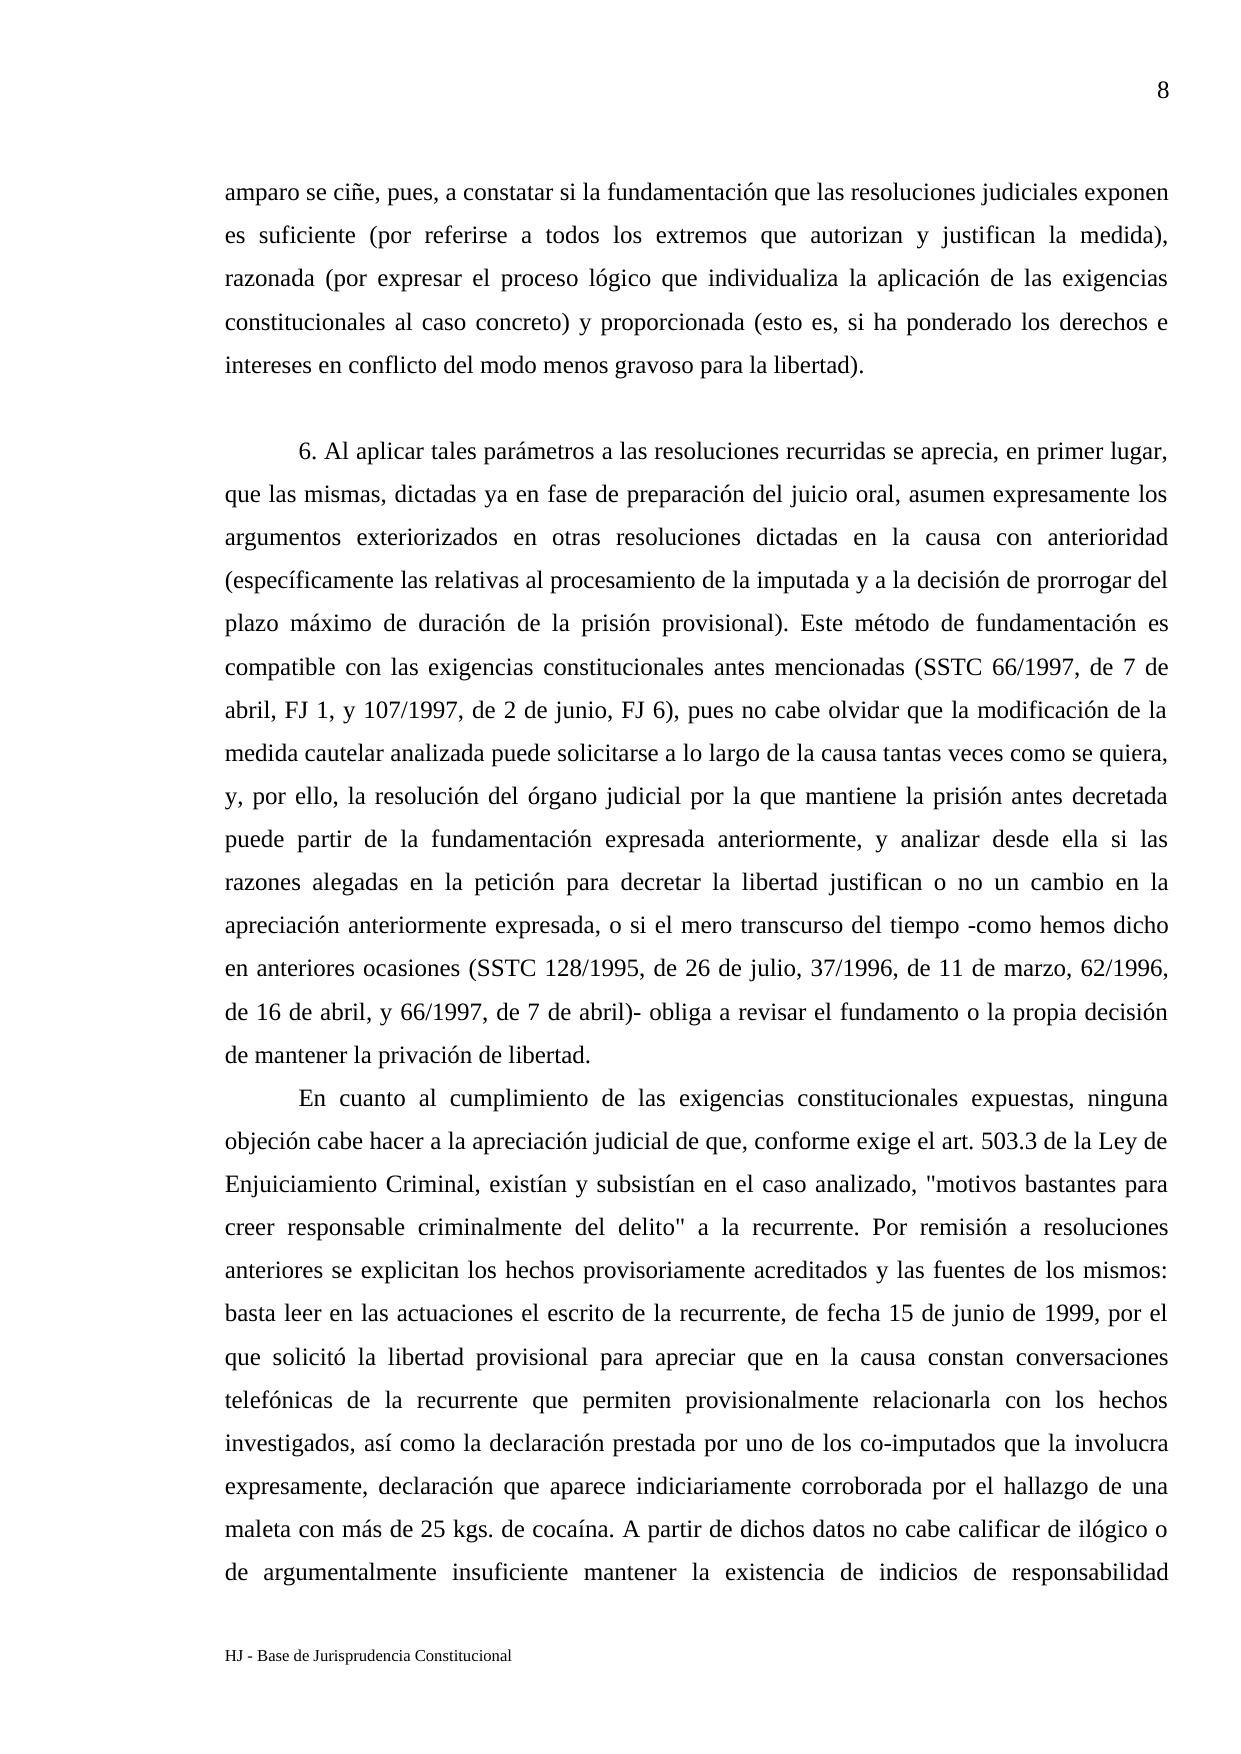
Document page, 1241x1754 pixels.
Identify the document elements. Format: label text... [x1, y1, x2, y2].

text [224, 177, 1169, 378]
text 6. Al aplicar tales parámetros a las resoluciones recurridas se aprecia, en primer lugar, que las mismas, dictadas ya en fase de preparación del juicio oral, asumen expresamente los argumentos exteriorizados en otras resoluciones dictadas en la causa con anterioridad (específicamente las relativas al procesamiento de la imputada y a la decisión de prorrogar del plazo máximo de duración de la prisión provisional). Este método de fundamentación es compatible con las exigencias constitucionales antes mencionadas (SSTC 66/1997, de 7 de abril, FJ 1, y 107/1997, de 2 de junio, FJ 6), pues no cabe olvidar que la modificación de la medida cautelar analizada puede solicitarse a lo largo de la causa tantas veces como se quiera, y, por ello, la resolución del órgano judicial por la que mantiene la prisión antes decretada puede partir de la fundamentación expresada anteriormente, y analizar desde ella si las razones alegadas en la petición para decretar la libertad justifican o no un cambio en la apreciación anteriormente expresada, o si el mero transcurso del tiempo -como hemos dicho en anteriores ocasiones (SSTC 128/1995, de 26 de julio, 37/1996, de 11 de marzo, 62/1996, de 16 de abril, y 66/1997, de 7 de abril)- obliga a revisar el fundamento o la propia decisión de mantener la privación de libertad. [224, 436, 1169, 1068]
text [224, 1083, 1169, 1586]
